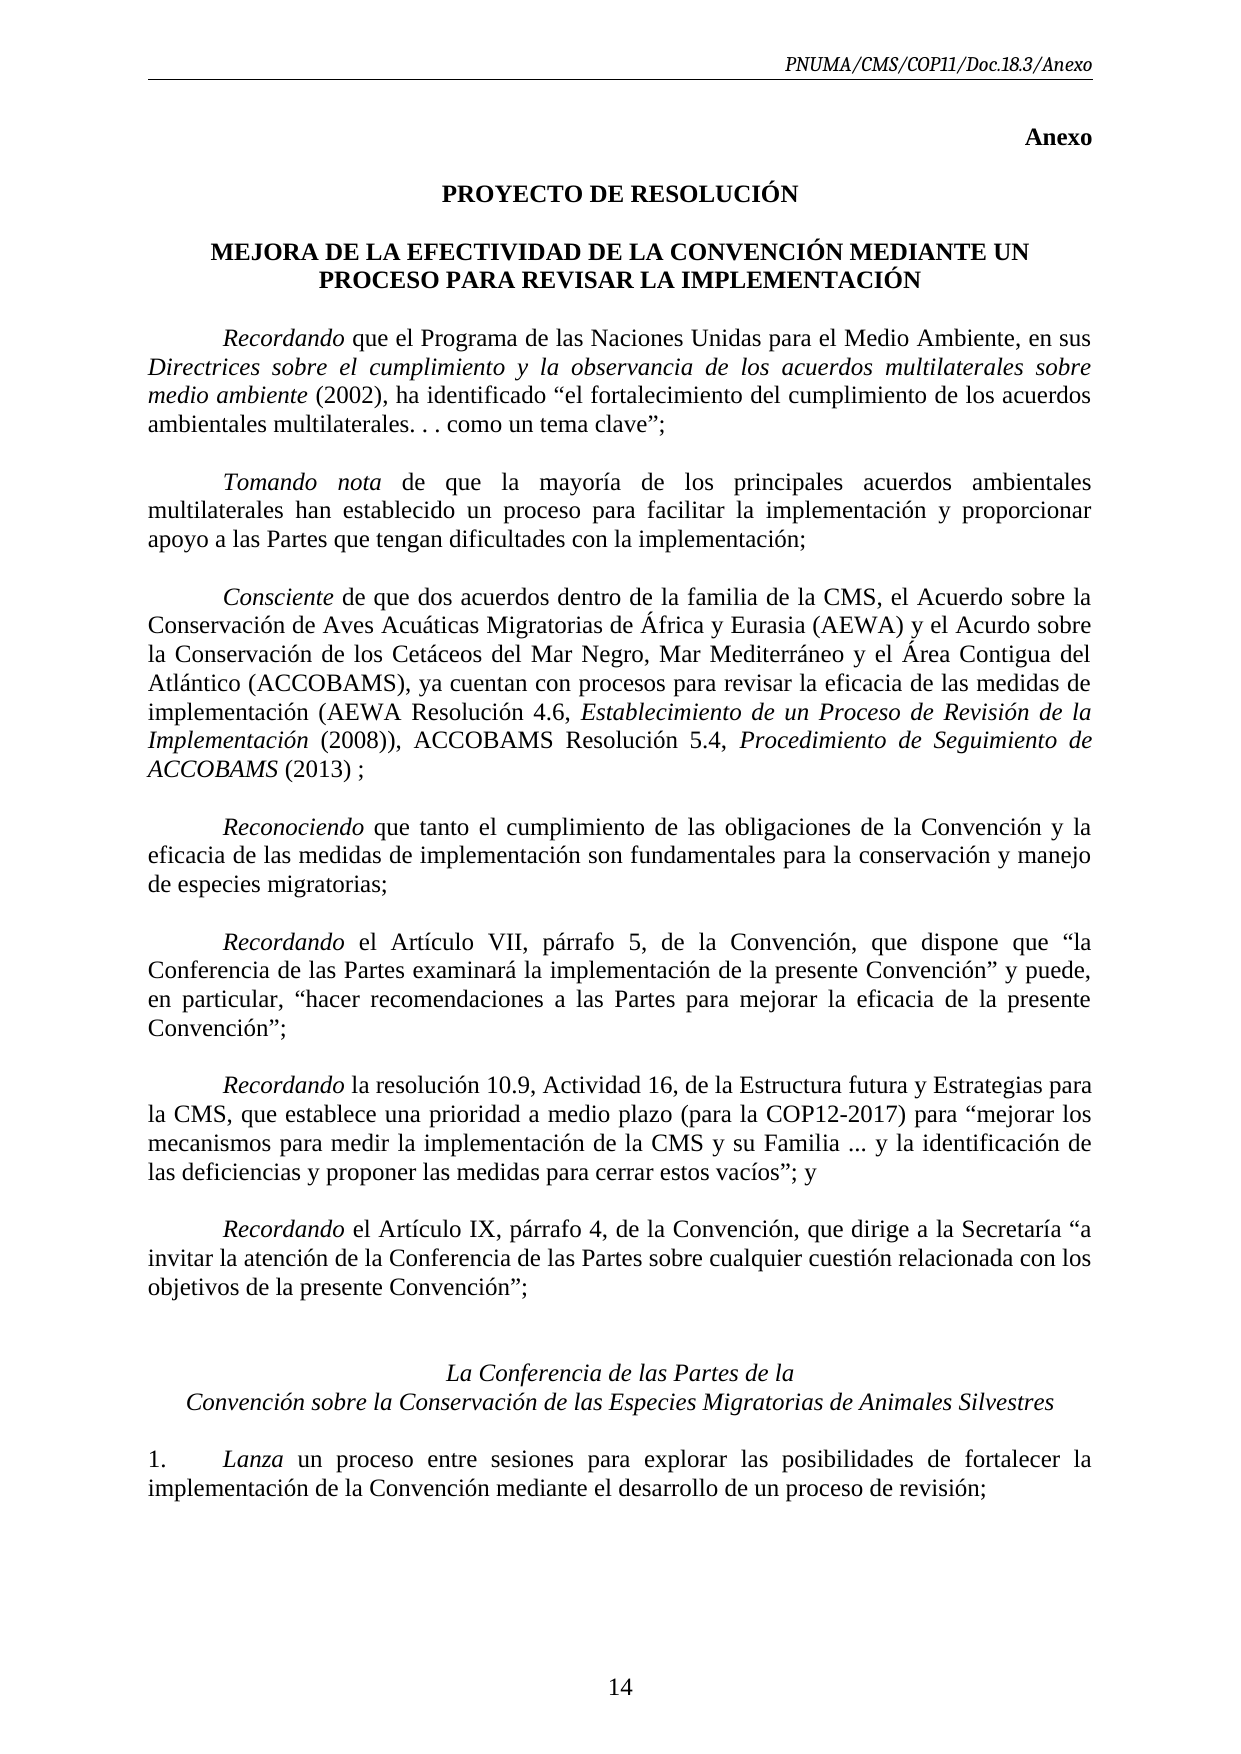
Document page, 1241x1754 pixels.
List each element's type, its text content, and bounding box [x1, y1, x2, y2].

text Tomando nota de que la mayoría de los principales acuerdos ambientales multilaterales han establecido un proceso para facilitar la implementación y proporcionar apoyo a las Partes que tengan dificultades con la implementación; [148, 467, 1092, 553]
text 1. Lanza un proceso entre sesiones para explorar las posibilidades de fortalecer la implementación de la Convención mediante el desarrollo de un proceso de revisión; [148, 1444, 1092, 1502]
text Consciente de que dos acuerdos dentro de la familia de la CMS, el Acuerdo sobre la Conservación de Aves Acuáticas Migratorias de África y Eurasia (AEWA) y el Acurdo sobre la Conservación de los Cetáceos del Mar Negro, Mar Mediterráneo y el Área Contigua del Atlántico (ACCOBAMS), ya cuentan con procesos para revisar la eficacia de las medidas de implementación (AEWA Resolución 4.6, Establecimiento de un Proceso de Revisión de la Implementación (2008)), ACCOBAMS Resolución 5.4, Procedimiento de Seguimiento de ACCOBAMS (2013) ; [148, 582, 1092, 783]
text MEJORA DE LA EFECTIVIDAD DE LA CONVENCIÓN MEDIANTE UN PROCESO PARA REVISAR LA IMPLEMENTACIÓN [148, 237, 1092, 294]
text PROYECTO DE RESOLUCIÓN [148, 179, 1092, 208]
text Anexo [148, 122, 1092, 151]
text Recordando que el Programa de las Naciones Unidas para el Medio Ambiente, en sus Directrices sobre el cumplimiento y la observancia de los acuerdos multilaterales sobre medio ambiente (2002), ha identificado “el fortalecimiento del cumplimiento de los acuerdos ambientales multilaterales. . . como un tema clave”; [148, 323, 1092, 438]
text Recordando la resolución 10.9, Actividad 16, de la Estructura futura y Estrategias para la CMS, que establece una prioridad a medio plazo (para la COP12-2017) para “mejorar los mecanismos para medir la implementación de la CMS y su Familia ... y la identificación de las deficiencias y proponer las medidas para cerrar estos vacíos”; y [148, 1071, 1092, 1186]
text La Conferencia de las Partes de la [148, 1358, 1092, 1387]
text Recordando el Artículo VII, párrafo 5, de la Convención, que dispone que “la Conferencia de las Partes examinará la implementación de la presente Convención” y puede, en particular, “hacer recomendaciones a las Partes para mejorar la eficacia de la presente Convención”; [148, 927, 1092, 1042]
text Recordando el Artículo IX, párrafo 4, de la Convención, que dirige a la Secretaría “a invitar la atención de la Conferencia de las Partes sobre cualquier cuestión relacionada con los objetivos de la presente Convención”; [148, 1214, 1092, 1301]
text Convención sobre la Conservación de las Especies Migratorias de Animales Silvestres [148, 1387, 1092, 1416]
text Reconociendo que tanto el cumplimiento de las obligaciones de la Convención y la eficacia de las medidas de implementación son fundamentales para la conservación y manejo de especies migratorias; [148, 812, 1092, 898]
